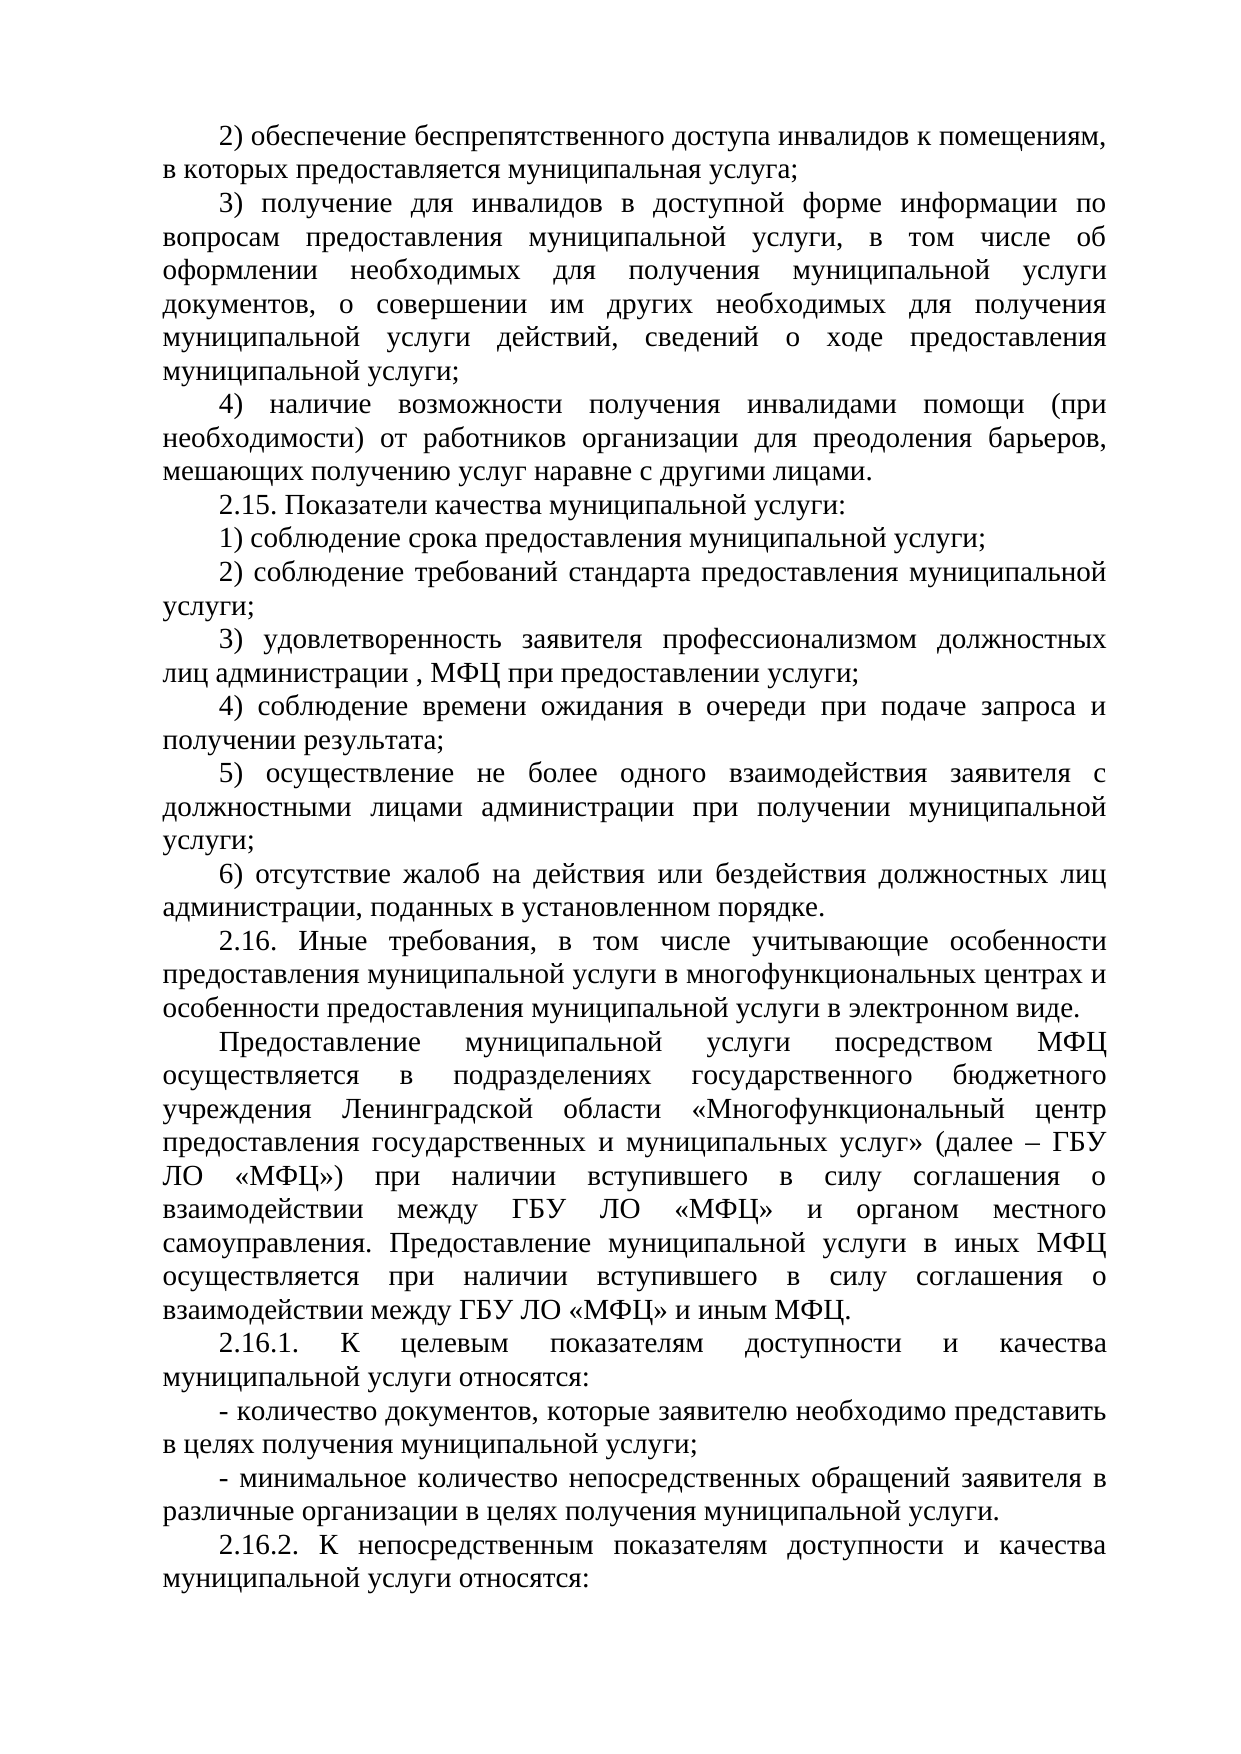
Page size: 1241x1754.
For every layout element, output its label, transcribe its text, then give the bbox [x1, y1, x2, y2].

text 3) получение для инвалидов в доступной форме информации по вопросам предоставления муниципальной услуги, в том числе об оформлении необходимых для получения муниципальной услуги документов, о совершении им других необходимых для получения муниципальной услуги действий, сведений о ходе предоставления муниципальной услуги; [162, 185, 1107, 386]
text 2) обеспечение беспрепятственного доступа инвалидов к помещениям, в которых предоставляется муниципальная услуга; [162, 118, 1107, 185]
text 4) наличие возможности получения инвалидами помощи (при необходимости) от работников организации для преодоления барьеров, мешающих получению услуг наравне с другими лицами. [162, 386, 1107, 487]
text 4) соблюдение времени ожидания в очереди при подаче запроса и получении результата; [162, 688, 1107, 755]
text 1) соблюдение срока предоставления муниципальной услуги; [162, 521, 1107, 554]
text 5) осуществление не более одного взаимодействия заявителя с должностными лицами администрации при получении муниципальной услуги; [162, 755, 1107, 856]
text - количество документов, которые заявителю необходимо представить в целях получения муниципальной услуги; [162, 1393, 1107, 1460]
text 2.16.2. К непосредственным показателям доступности и качества муниципальной услуги относятся: [162, 1527, 1107, 1594]
text 2.15. Показатели качества муниципальной услуги: [162, 487, 1107, 521]
text - минимальное количество непосредственных обращений заявителя в различные организации в целях получения муниципальной услуги. [162, 1460, 1107, 1527]
text 6) отсутствие жалоб на действия или бездействия должностных лиц администрации, поданных в установленном порядке. [162, 856, 1107, 923]
text 2) соблюдение требований стандарта предоставления муниципальной услуги; [162, 554, 1107, 621]
text 2.16. Иные требования, в том числе учитывающие особенности предоставления муниципальной услуги в многофункциональных центрах и особенности предоставления муниципальной услуги в электронном виде. [162, 923, 1107, 1024]
text 2.16.1. К целевым показателям доступности и качества муниципальной услуги относятся: [162, 1326, 1107, 1393]
text 3) удовлетворенность заявителя профессионализмом должностных лиц администрации , МФЦ при предоставлении услуги; [162, 621, 1107, 688]
text Предоставление муниципальной услуги посредством МФЦ осуществляется в подразделениях государственного бюджетного учреждения Ленинградской области «Многофункциональный центр предоставления государственных и муниципальных услуг» (далее – ГБУ ЛО «МФЦ») при наличии вступившего в силу соглашения о взаимодействии между ГБУ ЛО «МФЦ» и органом местного самоуправления. Предоставление муниципальной услуги в иных МФЦ осуществляется при наличии вступившего в силу соглашения о взаимодействии между ГБУ ЛО «МФЦ» и иным МФЦ. [162, 1024, 1107, 1326]
